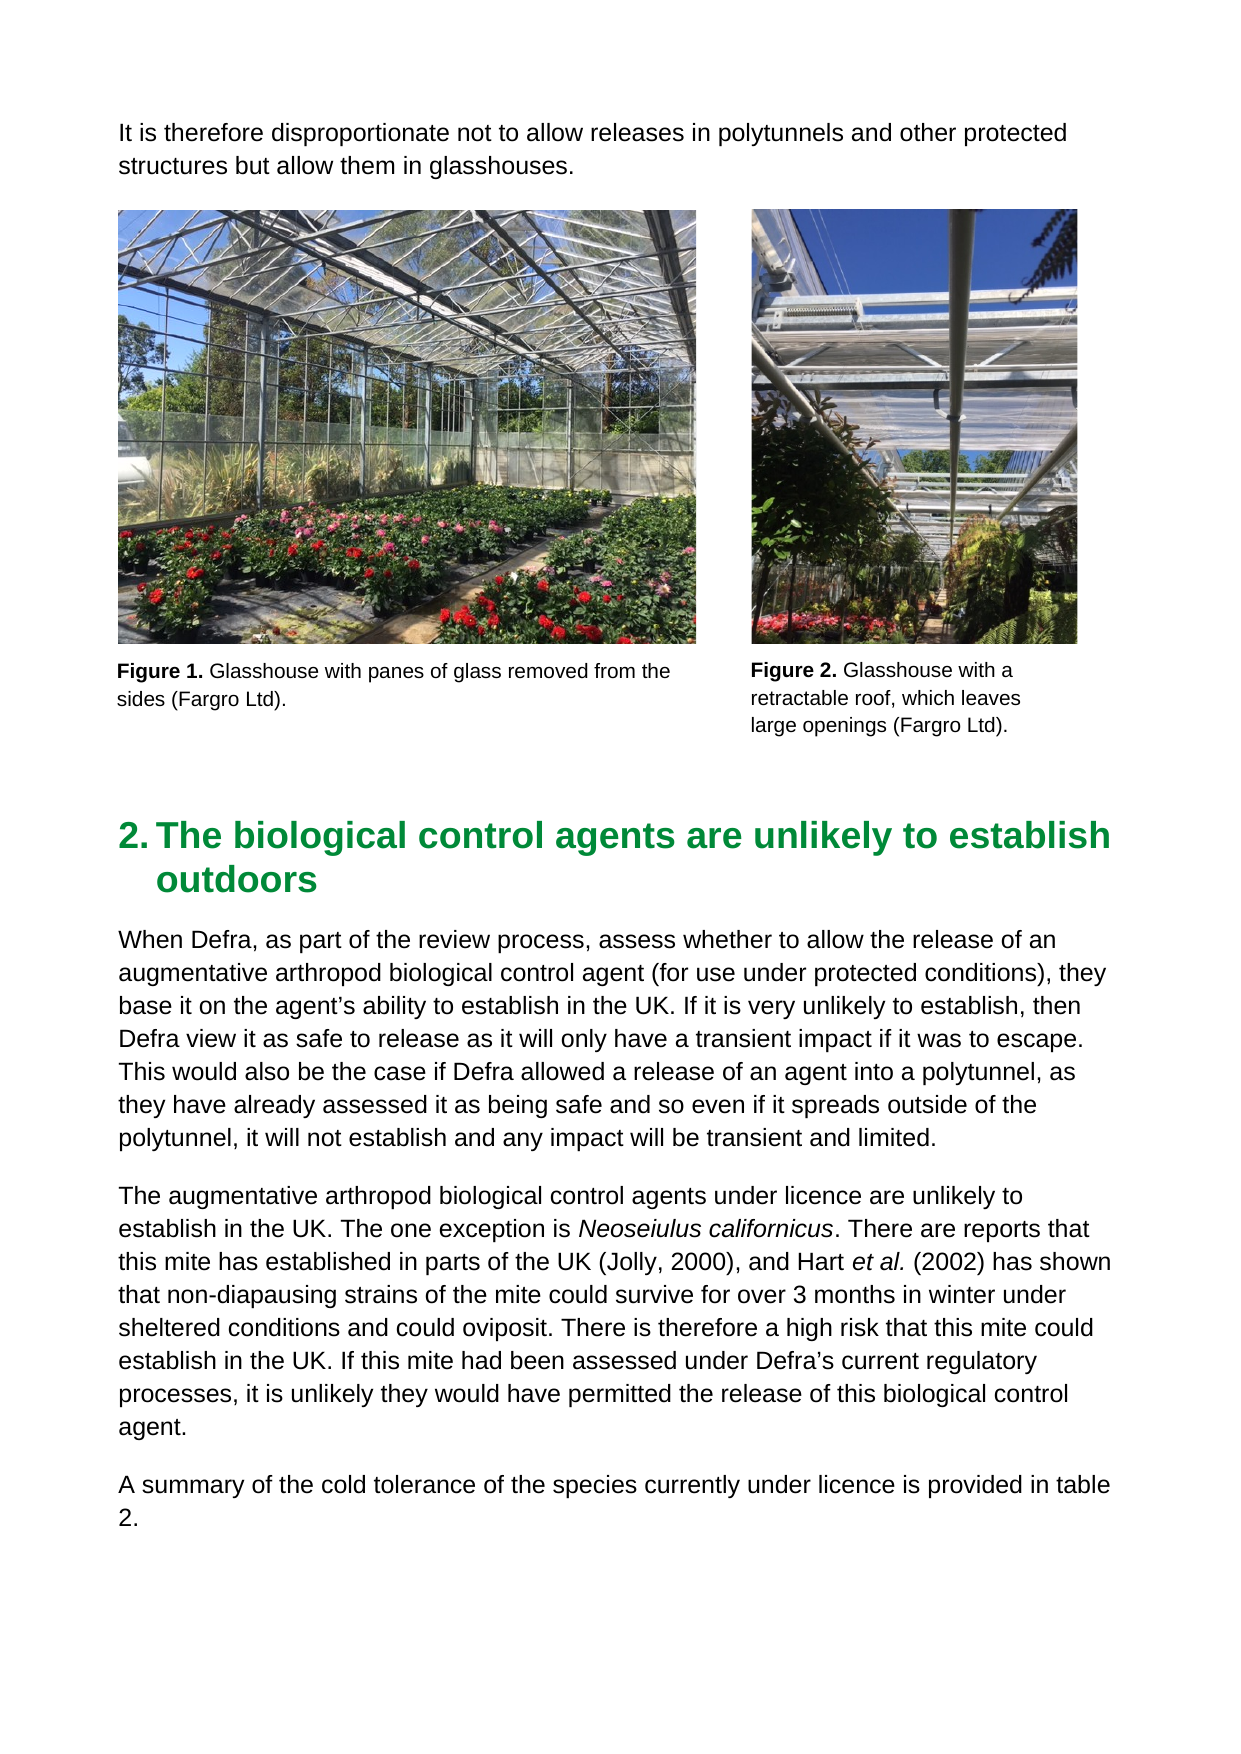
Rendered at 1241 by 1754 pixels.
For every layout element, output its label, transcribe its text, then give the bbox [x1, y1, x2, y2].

text A summary of the cold tolerance of the species currently under licence is provided in table 2. [118, 1470, 1122, 1532]
text The augmentative arthropod biological control agents under licence are unlikely to establish in the UK. The one exception is Neoseiulus californicus. There are reports that this mite has established in parts of the UK (Jolly, 2000), and Hart et al. (2002) has shown that non-diapausing strains of the mite could survive for over 3 months in winter under sheltered conditions and could oviposit. There is therefore a high risk that this mite could establish in the UK. If this mite had been assessed under Defra’s current regulatory processes, it is unlikely they would have permitted the release of this biological control agent. [118, 1181, 1122, 1441]
picture [751, 209, 1078, 644]
text When Defra, as part of the review process, assess whether to allow the release of an augmentative arthropod biological control agent (for use under protected conditions), they base it on the agent’s ability to establish in the UK. If it is very unlikely to establish, then Defra view it as safe to release as it will only have a transient impact if it was to escape. This would also be the case if Defra allowed a release of an agent into a polytunnel, as they have already assessed it as being safe and so even if it spreads outside of the polytunnel, it will not establish and any impact will be transient and limited. [118, 925, 1122, 1152]
picture [118, 210, 697, 644]
subtitle The biological control agents are unlikely to establish outdoors [118, 814, 1122, 900]
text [118, 118, 1122, 180]
